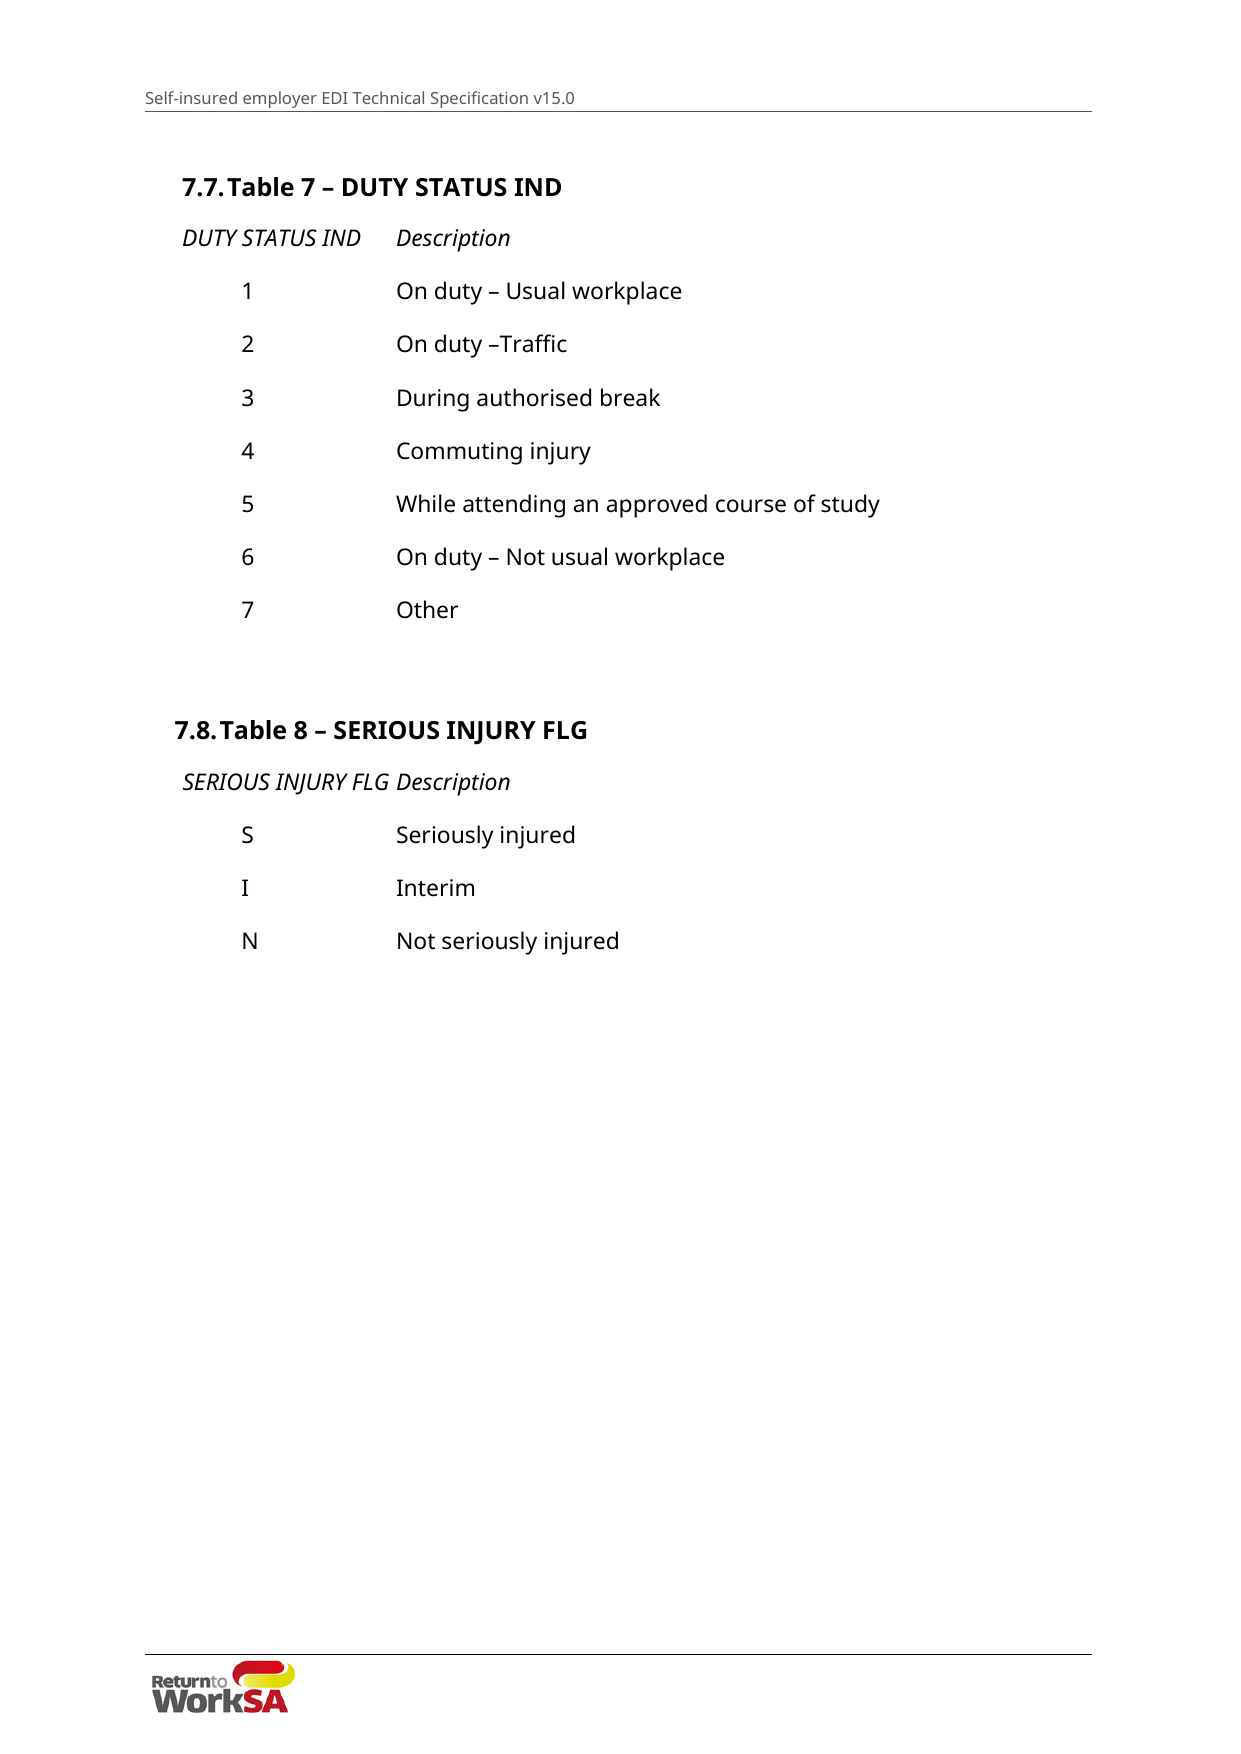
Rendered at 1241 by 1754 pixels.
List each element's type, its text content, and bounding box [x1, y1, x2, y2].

text 4 Commuting injury [241, 435, 1092, 466]
subtitle Table 8 – SERIOUS INJURY FLG [174, 713, 1092, 747]
text 3 During authorised break [241, 382, 1092, 413]
subtitle Table 7 – DUTY STATUS IND [182, 169, 1092, 203]
text 1 On duty – Usual workplace [241, 275, 1092, 307]
text N Not seriously injured [241, 925, 1092, 956]
text 7 Other [241, 594, 1092, 625]
text 5 While attending an approved course of study [241, 488, 1092, 519]
text I Interim [241, 872, 1092, 903]
text S Seriously injured [241, 819, 1092, 850]
text SERIOUS INJURY FLG Description [182, 766, 1092, 797]
text 6 On duty – Not usual workplace [241, 541, 1092, 572]
text 2 On duty –Traffic [241, 328, 1092, 360]
text DUTY STATUS IND Description [182, 222, 1092, 253]
